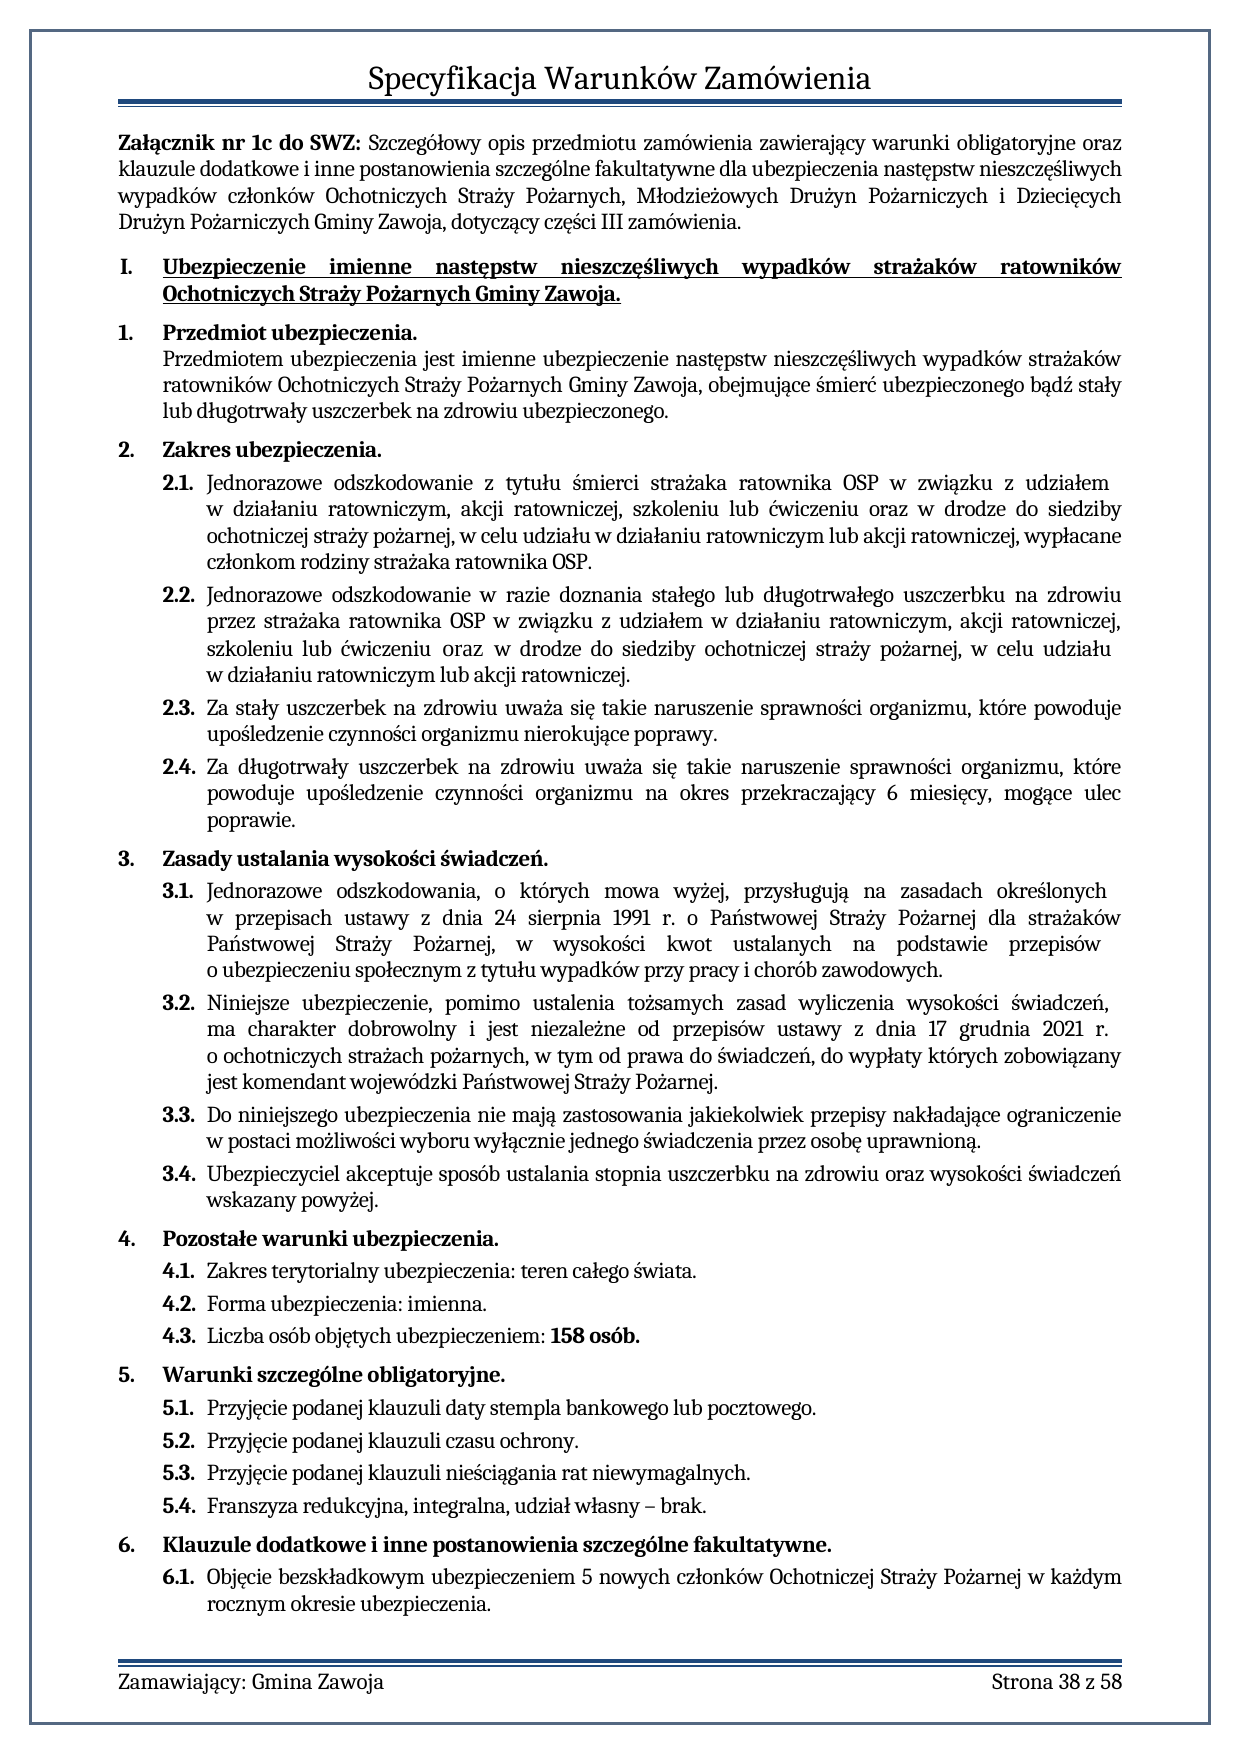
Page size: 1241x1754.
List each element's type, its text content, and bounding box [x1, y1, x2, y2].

list Warunki szczególne obligatoryjne. [118, 1362, 1122, 1388]
list Ubezpieczenie imienne następstw nieszczęśliwych wypadków strażaków ratowników Ochotniczych Straży Pożarnych Gminy Zawoja. [133, 254, 1122, 307]
list Pozostałe warunki ubezpieczenia. [118, 1226, 1122, 1252]
list Przyjęcie podanej klauzuli czasu ochrony. [162, 1427, 1122, 1454]
list Jednorazowe odszkodowanie z tytułu śmierci strażaka ratownika OSP w związku z udziałem w działaniu ratowniczym, akcji ratowniczej, szkoleniu lub ćwiczeniu oraz w drodze do siedziby ochotniczej straży pożarnej, w celu udziału w działaniu ratowniczym lub akcji ratowniczej, wypłacane członkom rodziny strażaka ratownika OSP. [162, 470, 1122, 575]
list Jednorazowe odszkodowania, o których mowa wyżej, przysługują na zasadach określonych w przepisach ustawy z dnia 24 sierpnia 1991 r. o Państwowej Straży Pożarnej dla strażaków Państwowej Straży Pożarnej, w wysokości kwot ustalanych na podstawie przepisów o ubezpieczeniu społecznym z tytułu wypadków przy pracy i chorób zawodowych. [162, 878, 1122, 983]
list Liczba osób objętych ubezpieczeniem: 158 osób. [162, 1323, 1122, 1350]
list Niniejsze ubezpieczenie, pomimo ustalenia tożsamych zasad wyliczenia wysokości świadczeń, ma charakter dobrowolny i jest niezależne od przepisów ustawy z dnia 17 grudnia 2021 r. o ochotniczych strażach pożarnych, w tym od prawa do świadczeń, do wypłaty których zobowiązany jest komendant wojewódzki Państwowej Straży Pożarnej. [162, 990, 1122, 1095]
list Zakres terytorialny ubezpieczenia: teren całego świata. [162, 1258, 1122, 1284]
list Za stały uszczerbek na zdrowiu uważa się takie naruszenie sprawności organizmu, które powoduje upośledzenie czynności organizmu nierokujące poprawy. [162, 695, 1122, 748]
list Klauzule dodatkowe i inne postanowienia szczególne fakultatywne. [118, 1531, 1122, 1558]
list Do niniejszego ubezpieczenia nie mają zastosowania jakiekolwiek przepisy nakładające ograniczenie w postaci możliwości wyboru wyłącznie jednego świadczenia przez osobę uprawnioną. [162, 1101, 1122, 1154]
list Franszyza redukcyjna, integralna, udział własny – brak. [162, 1493, 1122, 1519]
list Przyjęcie podanej klauzuli nieściągania rat niewymagalnych. [162, 1460, 1122, 1486]
list Jednorazowe odszkodowanie w razie doznania stałego lub długotrwałego uszczerbku na zdrowiu przez strażaka ratownika OSP w związku z udziałem w działaniu ratowniczym, akcji ratowniczej, szkoleniu lub ćwiczeniu oraz w drodze do siedziby ochotniczej straży pożarnej, w celu udziału w działaniu ratowniczym lub akcji ratowniczej. [162, 581, 1122, 689]
list Zasady ustalania wysokości świadczeń. [118, 845, 1122, 872]
list Przedmiot ubezpieczenia. [118, 319, 1122, 346]
list Objęcie bezskładkowym ubezpieczeniem 5 nowych członków Ochotniczej Straży Pożarnej w każdym rocznym okresie ubezpieczenia. [162, 1564, 1122, 1617]
list Przyjęcie podanej klauzuli daty stempla bankowego lub pocztowego. [162, 1395, 1122, 1421]
text Przedmiotem ubezpieczenia jest imienne ubezpieczenie następstw nieszczęśliwych wypadków strażaków ratowników Ochotniczych Straży Pożarnych Gminy Zawoja, obejmujące śmierć ubezpieczonego bądź stały lub długotrwały uszczerbek na zdrowiu ubezpieczonego. [162, 346, 1122, 425]
list Zakres ubezpieczenia. [118, 437, 1122, 463]
list Forma ubezpieczenia: imienna. [162, 1291, 1122, 1317]
list Ubezpieczyciel akceptuje sposób ustalania stopnia uszczerbku na zdrowiu oraz wysokości świadczeń wskazany powyżej. [162, 1160, 1122, 1213]
list Za długotrwały uszczerbek na zdrowiu uważa się takie naruszenie sprawności organizmu, które powoduje upośledzenie czynności organizmu na okres przekraczający 6 miesięcy, mogące ulec poprawie. [162, 754, 1122, 833]
text Załącznik nr 1c do SWZ: Szczegółowy opis przedmiotu zamówienia zawierający warunki obligatoryjne oraz klauzule dodatkowe i inne postanowienia szczególne fakultatywne dla ubezpieczenia następstw nieszczęśliwych wypadków członków Ochotniczych Straży Pożarnych, Młodzieżowych Drużyn Pożarniczych i Dziecięcych Drużyn Pożarniczych Gminy Zawoja, dotyczący części III zamówienia. [118, 130, 1122, 235]
